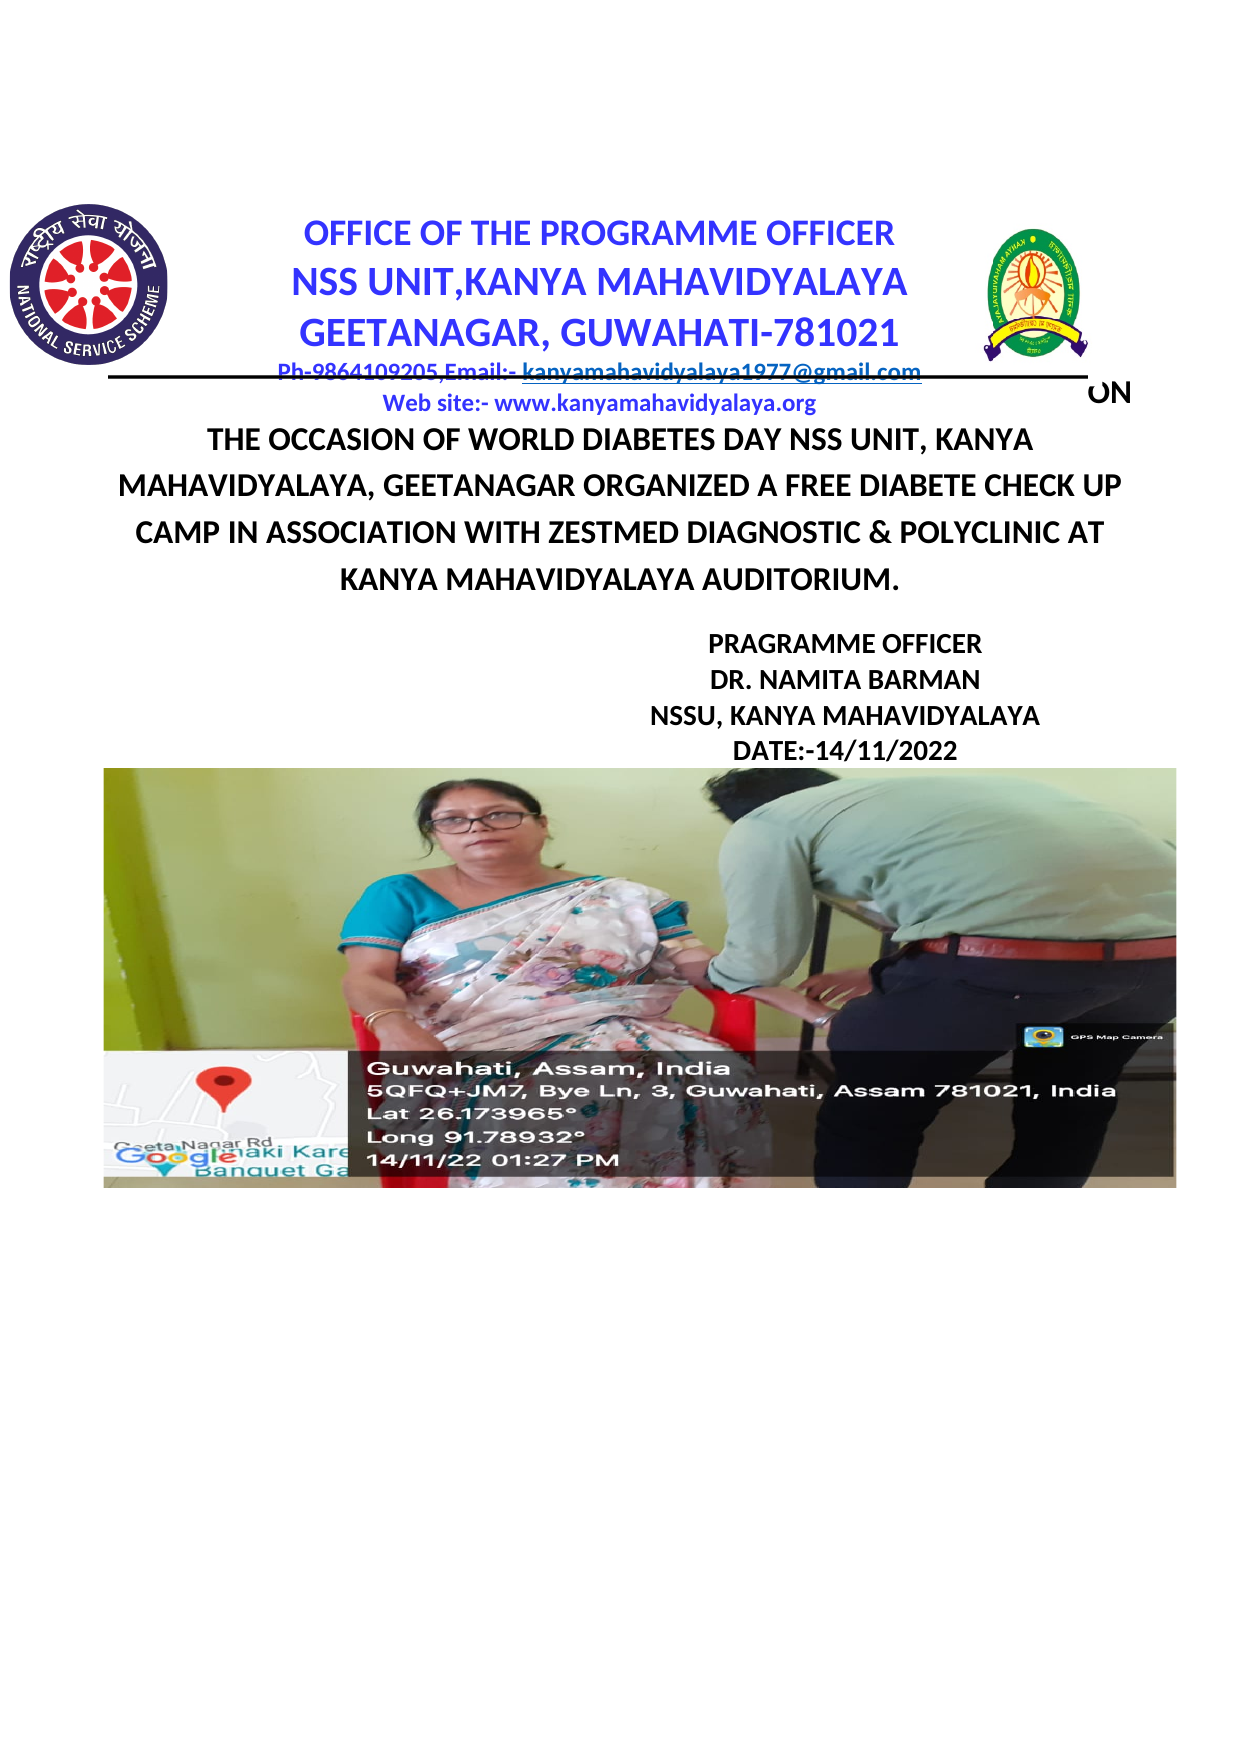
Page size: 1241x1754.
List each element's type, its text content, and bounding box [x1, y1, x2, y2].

text On the occasion of world Diabetes Day NSS Unit, Kanya Mahavidyalaya, Geetanagar organized a Free Diabete Check up Camp in Association with Zestmed Diagnostic & Polyclinic AT kANYA mAHAVIDYALAYA AUDITORIUM. [103, 371, 1137, 599]
text nssu, KANYA mAHAVIDYALAYA [553, 697, 1137, 732]
text dR. nAMITA bARMAN [553, 661, 1137, 697]
picture [959, 223, 1102, 365]
text dATE:-14/11/2022 [553, 732, 1137, 768]
text pRAGRAMME oFFICER [553, 626, 1137, 661]
picture [108, 370, 1088, 383]
picture [103, 768, 1177, 1188]
picture [9, 204, 168, 365]
